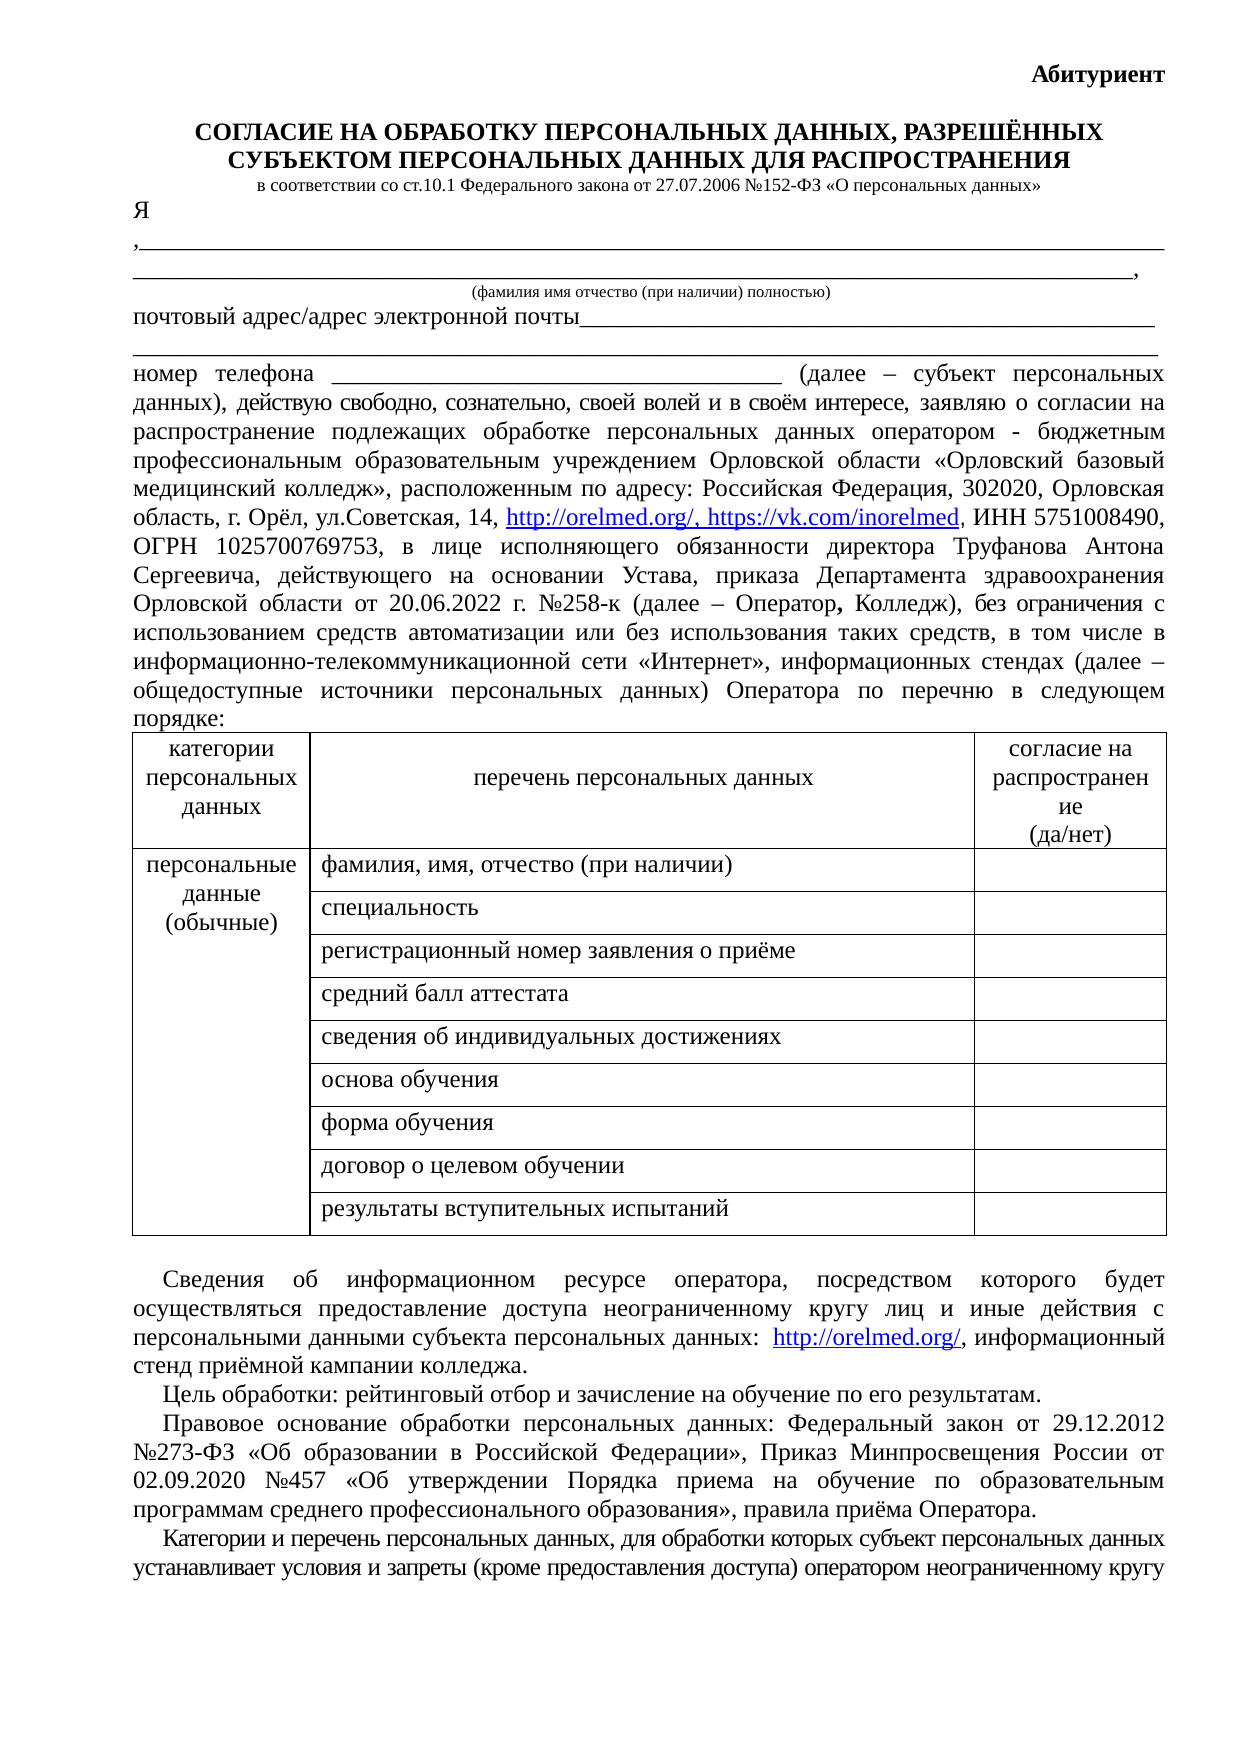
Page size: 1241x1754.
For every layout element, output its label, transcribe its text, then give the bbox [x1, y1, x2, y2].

table_cell средний балл аттестата [311, 978, 974, 1020]
table_cell сведения об индивидуальных достижениях [311, 1021, 974, 1063]
table_cell [975, 1064, 1166, 1106]
table_cell фамилия, имя, отчество (при наличии) [311, 849, 974, 891]
table_cell [975, 849, 1166, 891]
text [133, 1523, 1165, 1581]
table_cell [975, 1021, 1166, 1063]
text Я,__________________________________________________________________________________________________________________________________________________________________, [133, 196, 1165, 282]
table_cell договор о целевом обучении [311, 1150, 974, 1192]
table_cell форма обучения [311, 1107, 974, 1149]
text (фамилия имя отчество (при наличии) полностью) [133, 282, 1165, 301]
text номер телефона ____________________________________ (далее – субъект персональных данных), действую свободно, сознательно, своей волей и в своём интересе, заявляю о согласии на распространение подлежащих обработке персональных данных оператором - бюджетным профессиональным образовательным учреждением Орловской области «Орловский базовый медицинский колледж», расположенным по адресу: Российская Федерация, 302020, Орловская область, г. Орёл, ул.Советская, 14, http://orelmed.org/, https://vk.com/inorelmed, ИНН 5751008490, ОГРН 1025700769753, в лице исполняющего обязанности директора Труфанова Антона Сергеевича, действующего на основании Устава, приказа Департамента здравоохранения Орловской области от 20.06.2022 г. №258-к (далее – Оператор, Колледж), без ограничения с использованием средств автоматизации или без использования таких средств, в том числе в информационно-телекоммуникационной сети «Интернет», информационных стендах (далее – общедоступные источники персональных данных) Оператора по перечню в следующем порядке: [133, 358, 1165, 732]
text почтовый адрес/адрес электронной почты______________________________________________ [133, 301, 1165, 330]
table_cell [975, 892, 1166, 934]
table_cell регистрационный номер заявления о приёме [311, 935, 974, 977]
text Цель обработки: рейтинговый отбор и зачисление на обучение по его результатам. [133, 1379, 1165, 1408]
text __________________________________________________________________________________ [133, 330, 1165, 358]
table_cell [975, 1150, 1166, 1192]
table_cell [975, 1193, 1166, 1234]
table_cell [975, 978, 1166, 1020]
table_cell [975, 1107, 1166, 1149]
text Абитуриент [133, 59, 1165, 88]
table_header перечень персональных данных [311, 733, 974, 848]
table_header категории персональных данных [133, 733, 309, 848]
table_cell специальность [311, 892, 974, 934]
table_cell результаты вступительных испытаний [311, 1193, 974, 1234]
text СОГЛАСИЕ НА ОБРАБОТКУ ПЕРСОНАЛЬНЫХ ДАННЫХ, РАЗРЕШЁННЫХ СУБЪЕКТОМ ПЕРСОНАЛЬНЫХ ДАННЫХ ДЛЯ РАСПРОСТРАНЕНИЯ [133, 117, 1165, 174]
table_cell [975, 935, 1166, 977]
text Сведения об информационном ресурсе оператора, посредством которого будет осуществляться предоставление доступа неограниченному кругу лиц и иные действия с персональными данными субъекта персональных данных: http://orelmed.org/, информационный стенд приёмной кампании колледжа. [133, 1264, 1165, 1379]
text Правовое основание обработки персональных данных: Федеральный закон от 29.12.2012 №273-ФЗ «Об образовании в Российской Федерации», Приказ Минпросвещения России от 02.09.2020 №457 «Об утверждении Порядка приема на обучение по образовательным программам среднего профессионального образования», правила приёма Оператора. [133, 1408, 1165, 1523]
table_cell персональные данные (обычные) [133, 849, 309, 1234]
table_cell основа обучения [311, 1064, 974, 1106]
table_header согласие на распространение (да/нет) [975, 733, 1166, 848]
text в соответствии со ст.10.1 Федерального закона от 27.07.2006 №152-ФЗ «О персональных данных» [133, 174, 1165, 196]
